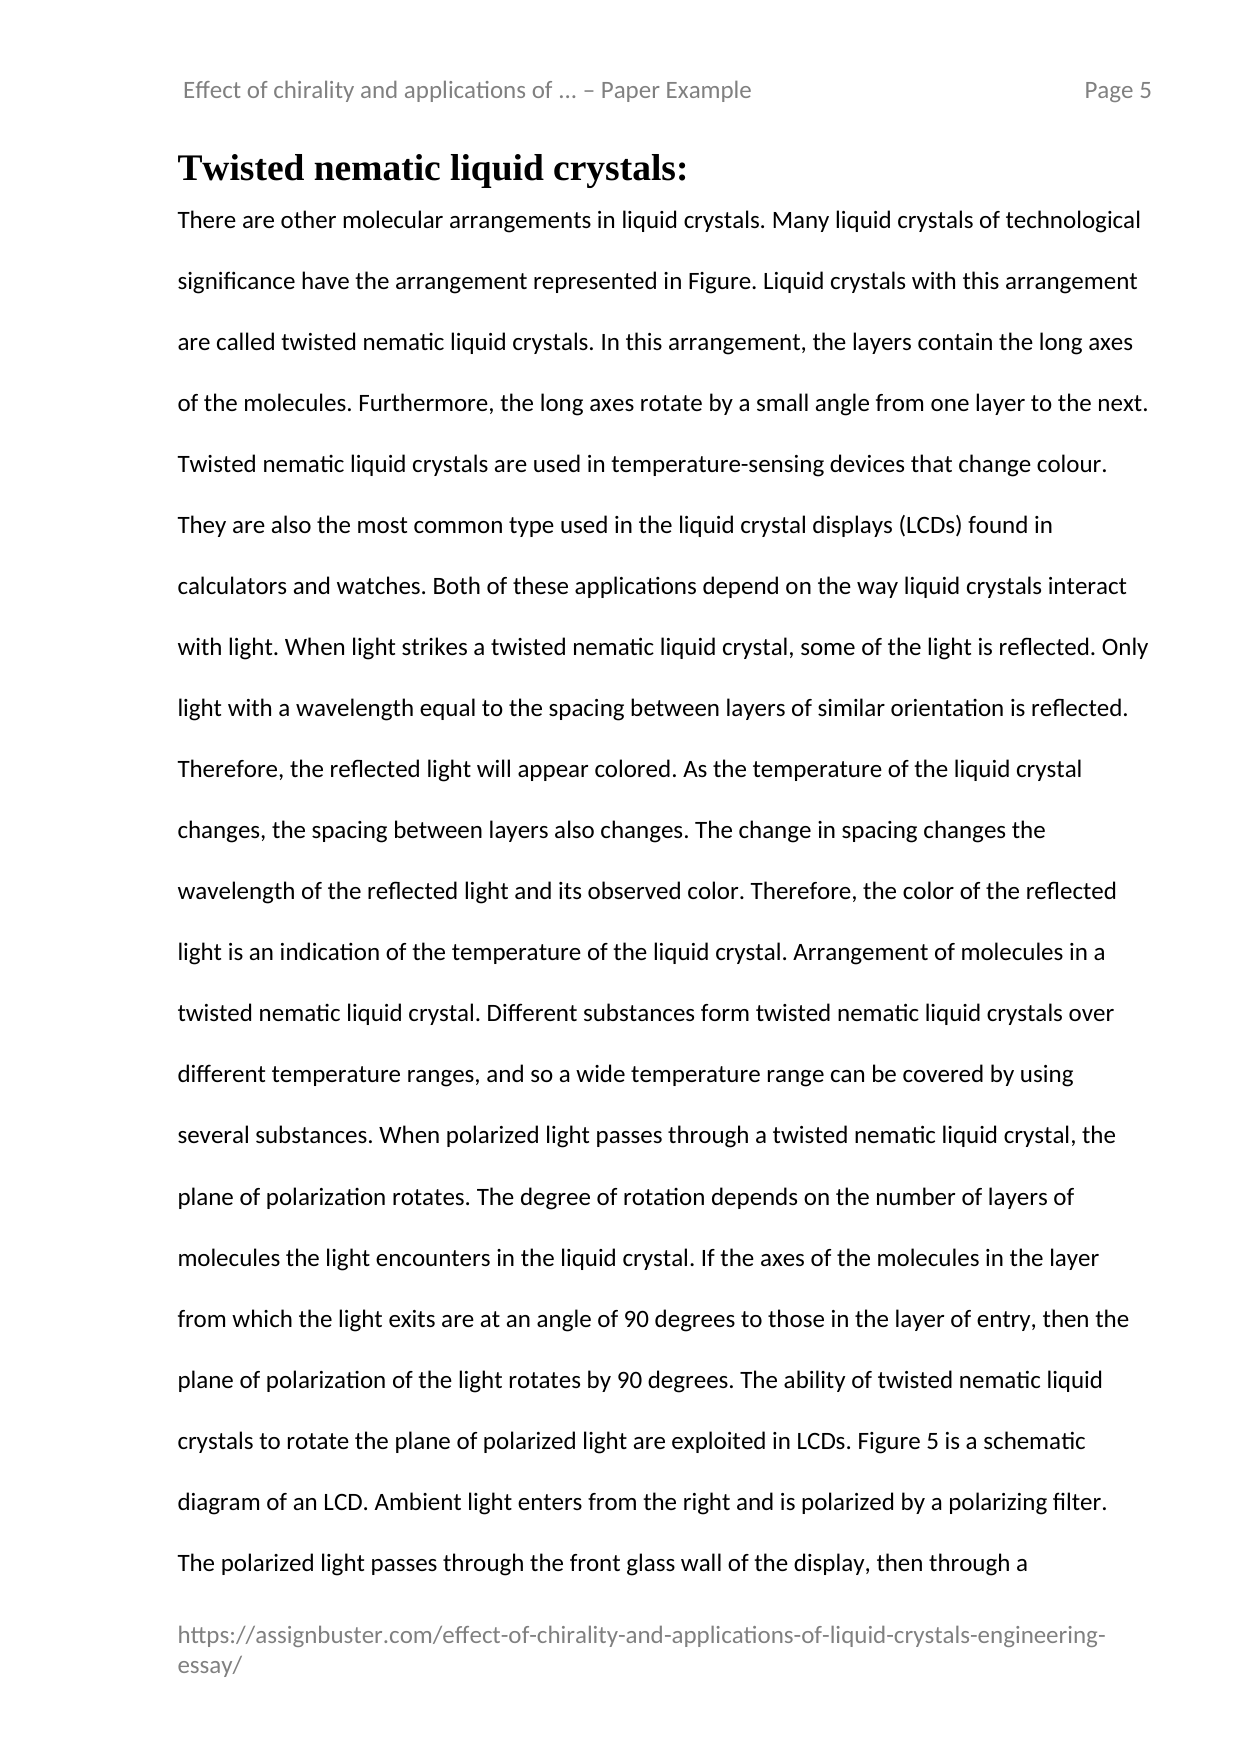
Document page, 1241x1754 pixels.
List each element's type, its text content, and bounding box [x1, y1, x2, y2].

subtitle Twisted nematic liquid crystals: [177, 145, 1152, 188]
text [177, 204, 1152, 1577]
